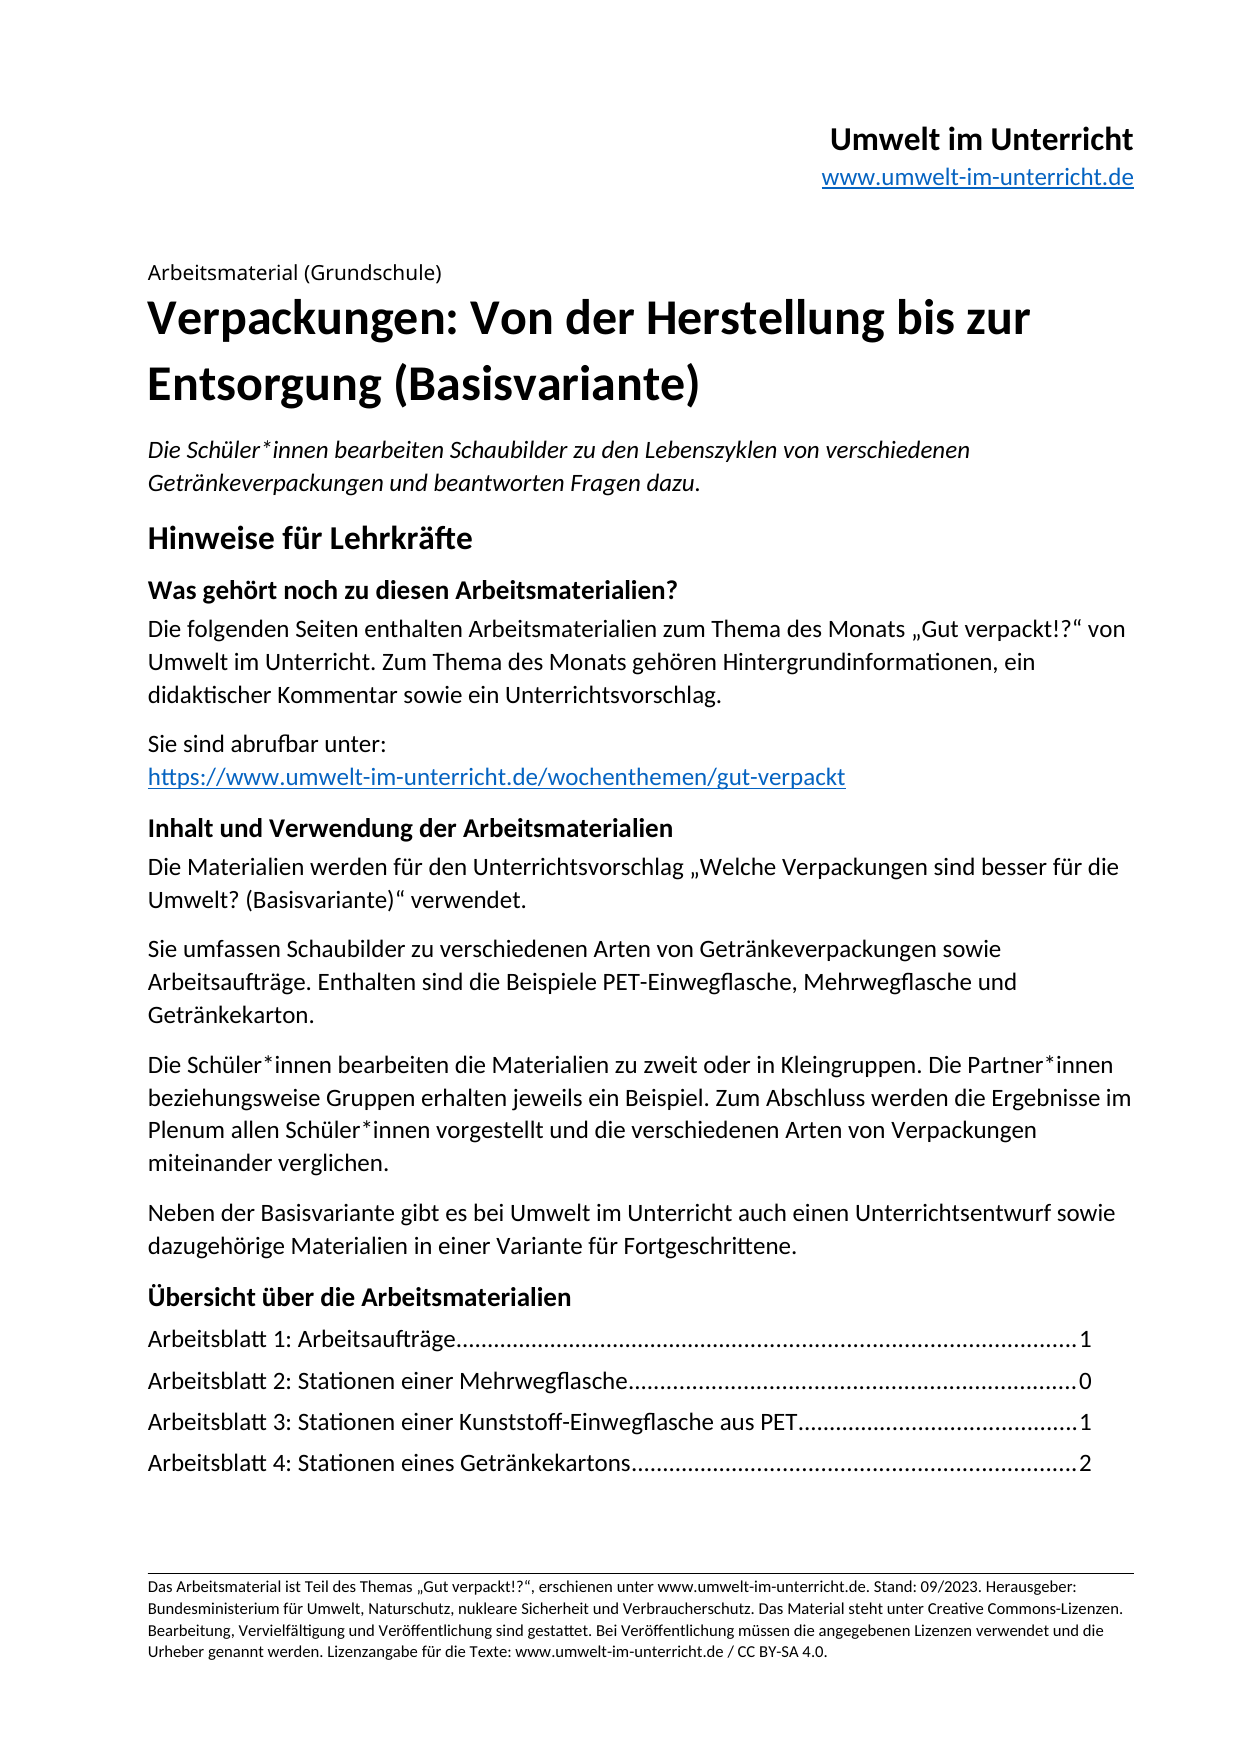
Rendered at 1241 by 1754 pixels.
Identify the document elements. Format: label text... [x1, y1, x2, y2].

text Die Schüler*innen bearbeiten Schaubilder zu den Lebenszyklen von verschiedenen Getränkeverpackungen und beantworten Fragen dazu. [148, 434, 1134, 498]
text Inhalt und Verwendung der Arbeitsmaterialien [148, 811, 1134, 844]
text Die Materialien werden für den Unterrichtsvorschlag „Welche Verpackungen sind besser für die Umwelt? (Basisvariante)“ verwendet. [148, 851, 1134, 914]
text Hinweise für Lehrkräfte [148, 517, 1134, 558]
text Neben der Basisvariante gibt es bei Umwelt im Unterricht auch einen Unterrichtsentwurf sowie dazugehörige Materialien in einer Variante für Fortgeschrittene. [148, 1197, 1134, 1261]
text Sie sind abrufbar unter: https://www.umwelt-im-unterricht.de/wochenthemen/gut-verpackt [148, 729, 1134, 792]
text Die folgenden Seiten enthalten Arbeitsmaterialien zum Thema des Monats „Gut verpackt!?“ von Umwelt im Unterricht. Zum Thema des Monats gehören Hintergrundinformationen, ein didaktischer Kommentar sowie ein Unterrichtsvorschlag. [148, 613, 1134, 709]
text Umwelt im Unterricht www.umwelt-im-unterricht.de [148, 118, 1134, 192]
text Die Schüler*innen bearbeiten die Materialien zu zweit oder in Kleingruppen. Die Partner*innen beziehungsweise Gruppen erhalten jeweils ein Beispiel. Zum Abschluss werden die Ergebnisse im Plenum allen Schüler*innen vorgestellt und die verschiedenen Arten von Verpackungen miteinander verglichen. [148, 1049, 1134, 1178]
text Sie umfassen Schaubilder zu verschiedenen Arten von Getränkeverpackungen sowie Arbeitsaufträge. Enthalten sind die Beispiele PET-Einwegflasche, Mehrwegflasche und Getränkekarton. [148, 933, 1134, 1030]
text Verpackungen: Von der Herstellung bis zur Entsorgung (Basisvariante) [148, 286, 1134, 413]
text Arbeitsmaterial (Grundschule) [148, 258, 1134, 286]
text Was gehört noch zu diesen Arbeitsmaterialien? [148, 573, 1134, 606]
